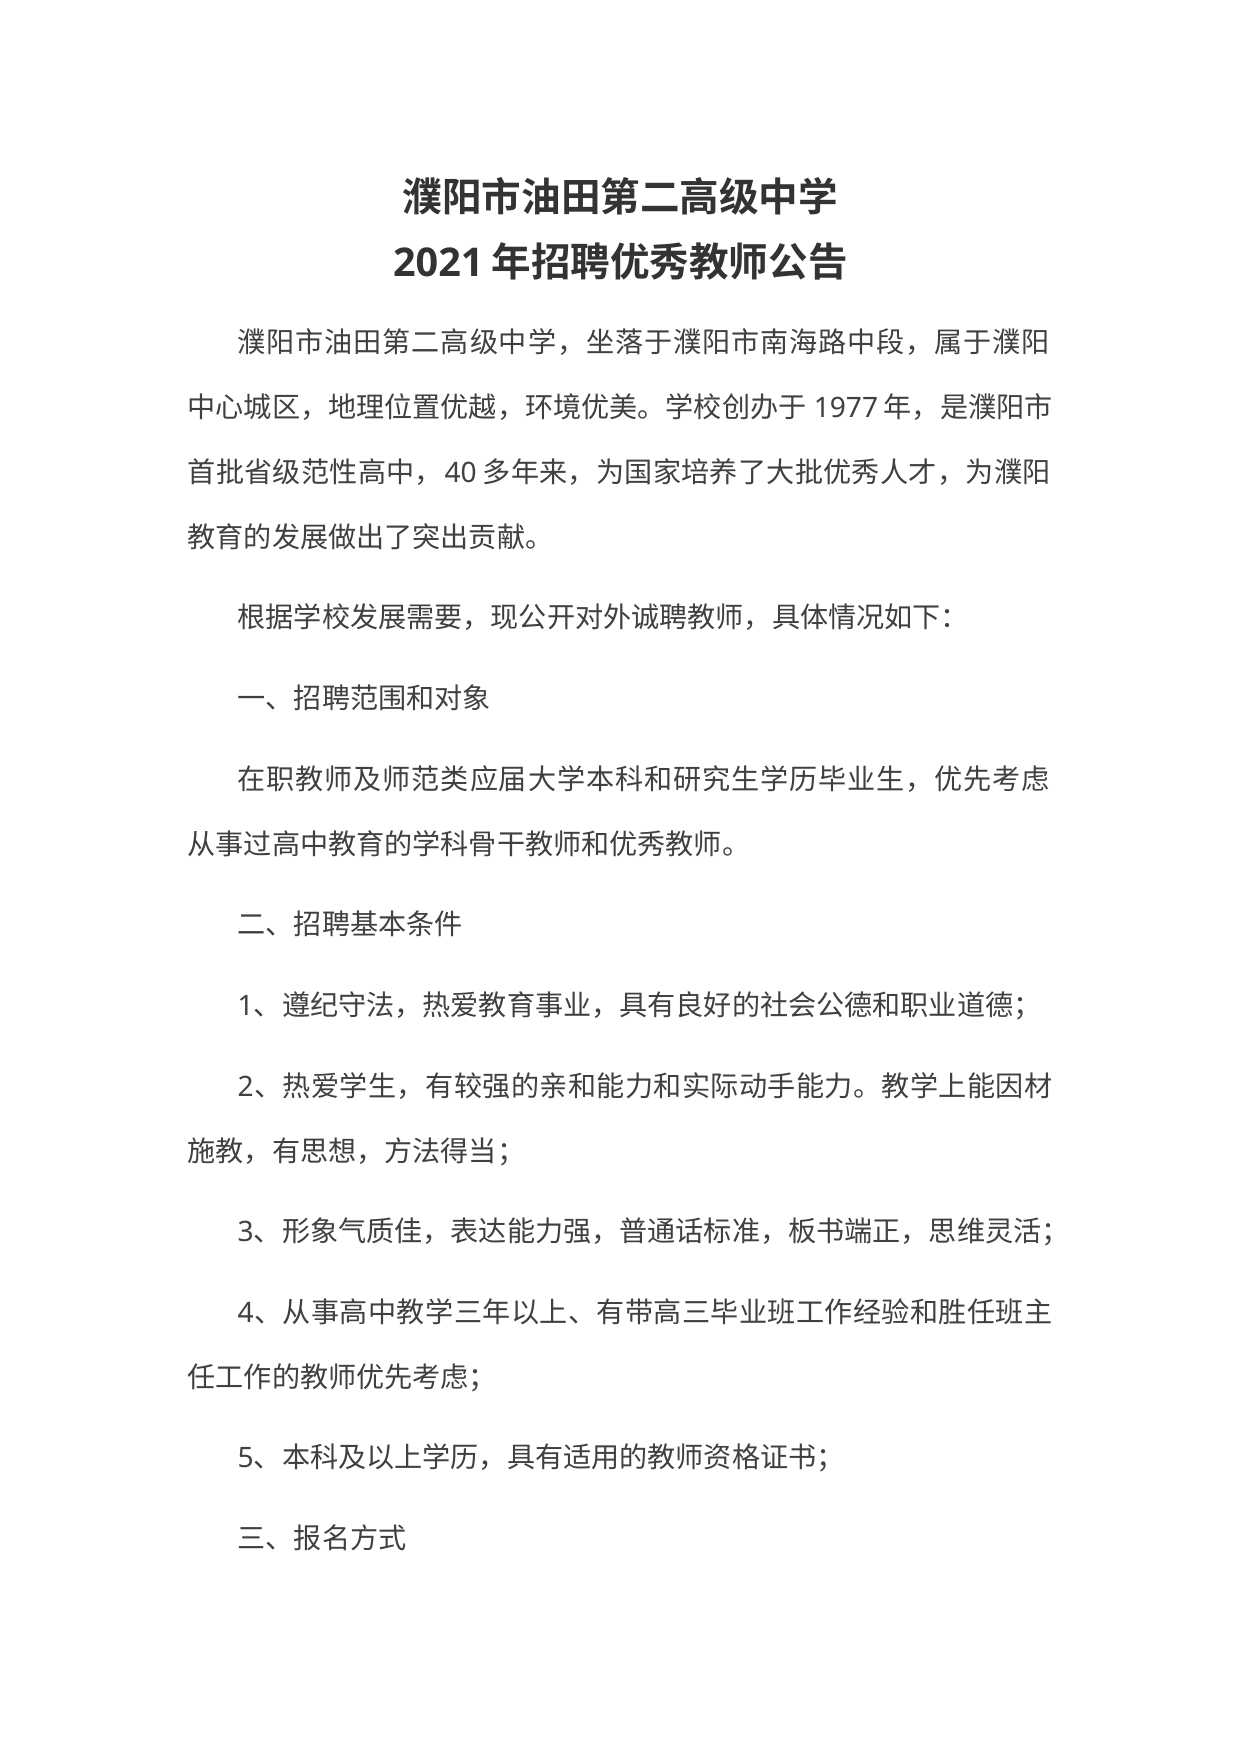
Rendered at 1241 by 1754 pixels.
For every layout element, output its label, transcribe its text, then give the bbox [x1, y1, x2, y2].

text 根据学校发展需要，现公开对外诚聘教师，具体情况如下： [187, 583, 1053, 648]
text 3、形象气质佳，表达能力强，普通话标准，板书端正，思维灵活； [187, 1197, 1053, 1262]
text 5、本科及以上学历，具有适用的教师资格证书； [187, 1423, 1053, 1488]
text 二、招聘基本条件 [187, 890, 1053, 955]
text 濮阳市油田第二高级中学，坐落于濮阳市南海路中段，属于濮阳中心城区，地理位置优越，环境优美。学校创办于1977年，是濮阳市首批省级范性高中，40多年来，为国家培养了大批优秀人才，为濮阳教育的发展做出了突出贡献。 [187, 308, 1053, 568]
text 濮阳市油田第二高级中学 [187, 162, 1053, 227]
text 2021年招聘优秀教师公告 [187, 227, 1053, 292]
text 1、遵纪守法，热爱教育事业，具有良好的社会公德和职业道德； [187, 971, 1053, 1036]
text 在职教师及师范类应届大学本科和研究生学历毕业生，优先考虑从事过高中教育的学科骨干教师和优秀教师。 [187, 744, 1053, 874]
text 2、热爱学生，有较强的亲和能力和实际动手能力。教学上能因材施教，有思想，方法得当； [187, 1051, 1053, 1181]
text 4、从事高中教学三年以上、有带高三毕业班工作经验和胜任班主任工作的教师优先考虑； [187, 1278, 1053, 1408]
text 三、报名方式 [187, 1504, 1053, 1569]
text 一、招聘范围和对象 [187, 664, 1053, 729]
